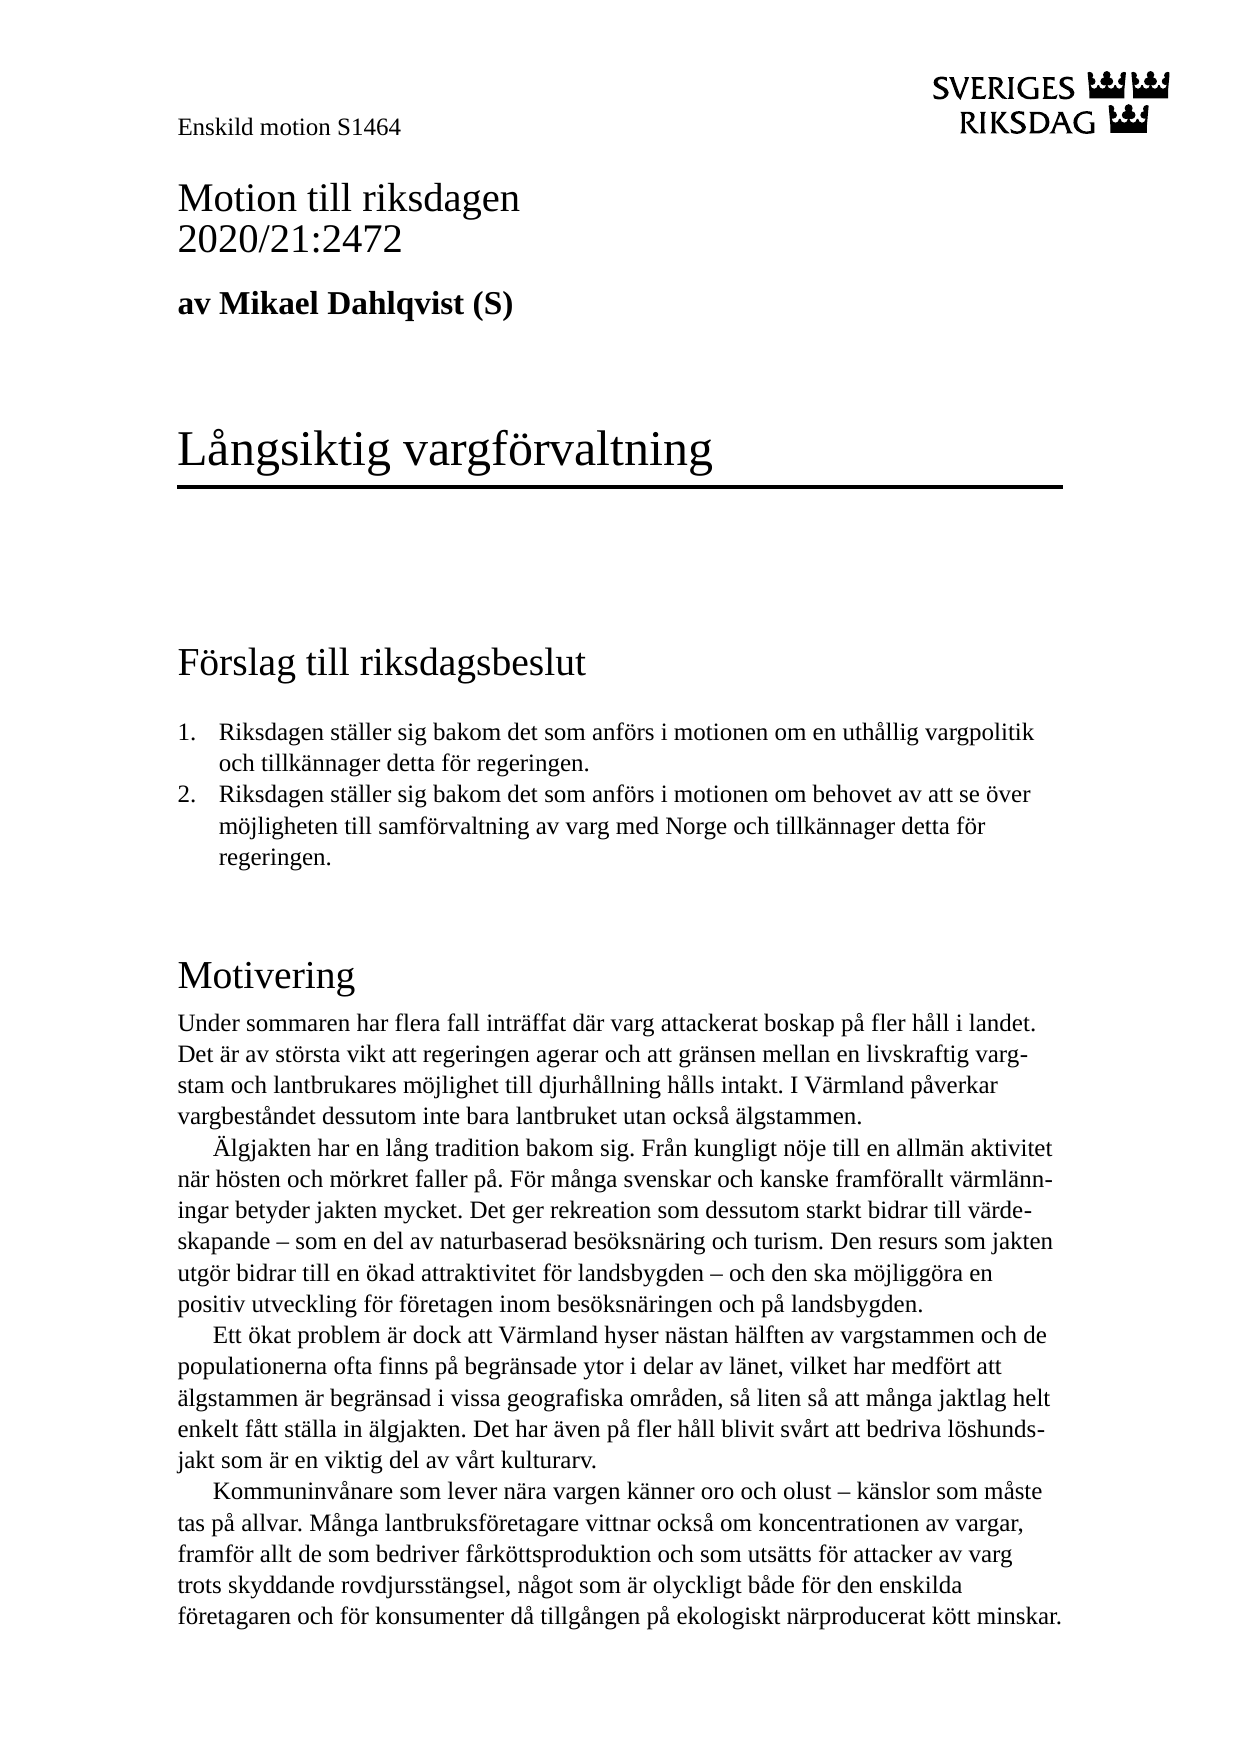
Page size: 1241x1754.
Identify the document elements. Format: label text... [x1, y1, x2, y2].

text Under sommaren har flera fall inträffat där varg attackerat boskap på fler håll i landet. Det är av största vikt att regeringen agerar och att gränsen mellan en livskraftig vargstam och lantbrukares möjlighet till djurhållning hålls intakt. I Värmland påverkar vargbeståndet dessutom inte bara lantbruket utan också älgstammen. [177, 1005, 1063, 1130]
text Älgjakten har en lång tradition bakom sig. Från kungligt nöje till en allmän aktivitet när hösten och mörkret faller på. För många svenskar och kanske framförallt värmlänningar betyder jakten mycket. Det ger rekreation som dessutom starkt bidrar till värdeskapande – som en del av naturbaserad besöksnäring och turism. Den resurs som jakten utgör bidrar till en ökad attraktivitet för landsbygden – och den ska möjliggöra en positiv utveckling för företagen inom besöksnäringen och på landsbygden. [177, 1130, 1063, 1318]
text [177, 1474, 1063, 1630]
text Ett ökat problem är dock att Värmland hyser nästan hälften av vargstammen och de populationerna ofta finns på begränsade ytor i delar av länet, vilket har medfört att älgstammen är begränsad i vissa geografiska områden, så liten så att många jaktlag helt enkelt fått ställa in älgjakten. Det har även på fler håll blivit svårt att bedriva löshundsjakt som är en viktig del av vårt kulturarv. [177, 1318, 1063, 1474]
